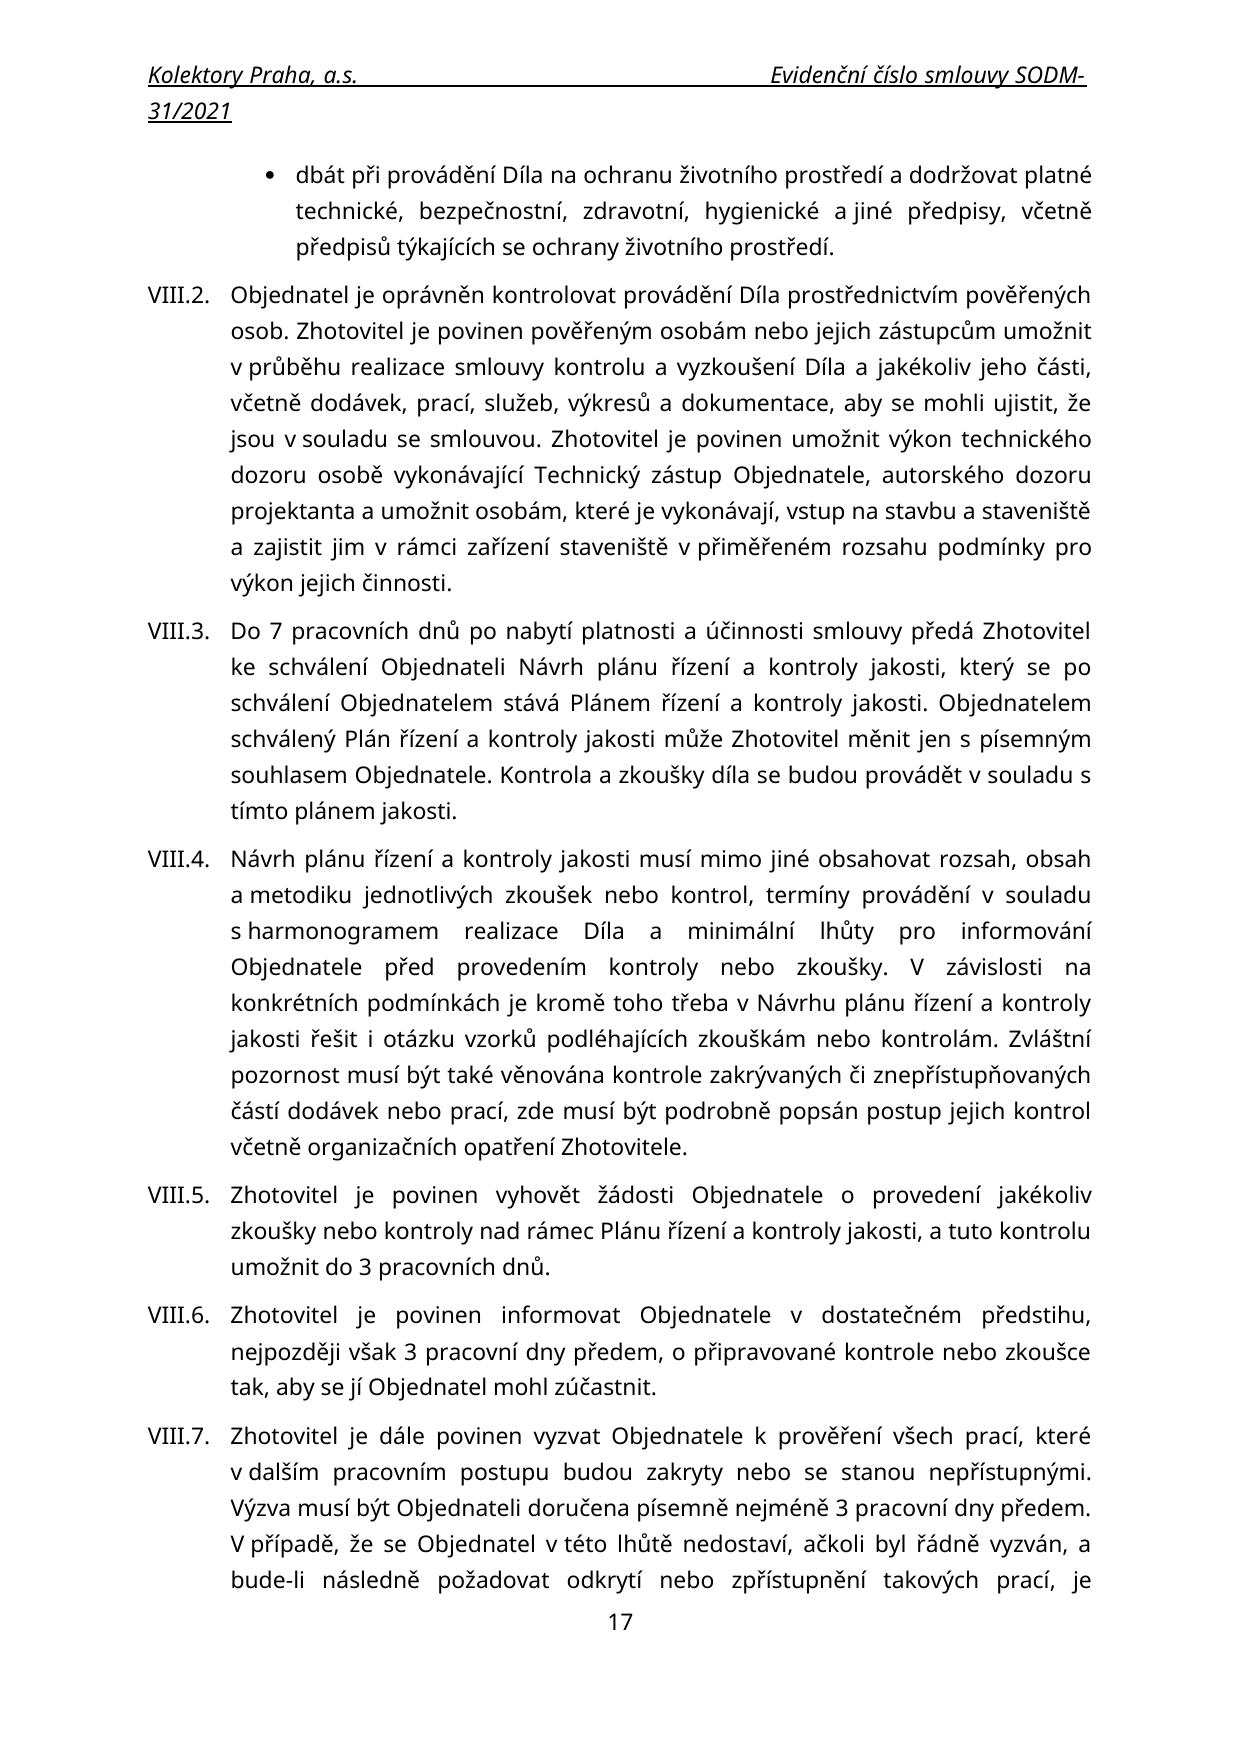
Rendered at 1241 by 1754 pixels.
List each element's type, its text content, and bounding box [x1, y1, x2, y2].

list dbát při provádění Díla na ochranu životního prostředí a dodržovat platné technické, bezpečnostní, zdravotní, hygienické a jiné předpisy, včetně předpisů týkajících se ochrany životního prostředí. [266, 159, 1092, 262]
list Návrh plánu řízení a kontroly jakosti musí mimo jiné obsahovat rozsah, obsah a metodiku jednotlivých zkoušek nebo kontrol, termíny provádění v souladu s harmonogramem realizace Díla a minimální lhůty pro informování Objednatele před provedením kontroly nebo zkoušky. V závislosti na konkrétních podmínkách je kromě toho třeba v Návrhu plánu řízení a kontroly jakosti řešit i otázku vzorků podléhajících zkouškám nebo kontrolám. Zvláštní pozornost musí být také věnována kontrole zakrývaných či znepřístupňovaných částí dodávek nebo prací, zde musí být podrobně popsán postup jejich kontrol včetně organizačních opatření Zhotovitele. [148, 843, 1092, 1162]
list Objednatel je oprávněn kontrolovat provádění Díla prostřednictvím pověřených osob. Zhotovitel je povinen pověřeným osobám nebo jejich zástupcům umožnit v průběhu realizace smlouvy kontrolu a vyzkoušení Díla a jakékoliv jeho části, včetně dodávek, prací, služeb, výkresů a dokumentace, aby se mohli ujistit, že jsou v souladu se smlouvou. Zhotovitel je povinen umožnit výkon technického dozoru osobě vykonávající Technický zástup Objednatele, autorského dozoru projektanta a umožnit osobám, které je vykonávají, vstup na stavbu a staveniště a zajistit jim v rámci zařízení staveniště v přiměřeném rozsahu podmínky pro výkon jejich činnosti. [148, 279, 1092, 598]
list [148, 1420, 1092, 1595]
list Zhotovitel je povinen informovat Objednatele v dostatečném předstihu, nejpozději však 3 pracovní dny předem, o připravované kontrole nebo zkoušce tak, aby se jí Objednatel mohl zúčastnit. [148, 1299, 1092, 1403]
list Zhotovitel je povinen vyhovět žádosti Objednatele o provedení jakékoliv zkoušky nebo kontroly nad rámec Plánu řízení a kontroly jakosti, a tuto kontrolu umožnit do 3 pracovních dnů. [148, 1179, 1092, 1282]
list Do 7 pracovních dnů po nabytí platnosti a účinnosti smlouvy předá Zhotovitel ke schválení Objednateli Návrh plánu řízení a kontroly jakosti, který se po schválení Objednatelem stává Plánem řízení a kontroly jakosti. Objednatelem schválený Plán řízení a kontroly jakosti může Zhotovitel měnit jen s písemným souhlasem Objednatele. Kontrola a zkoušky díla se budou provádět v souladu s tímto plánem jakosti. [148, 615, 1092, 826]
